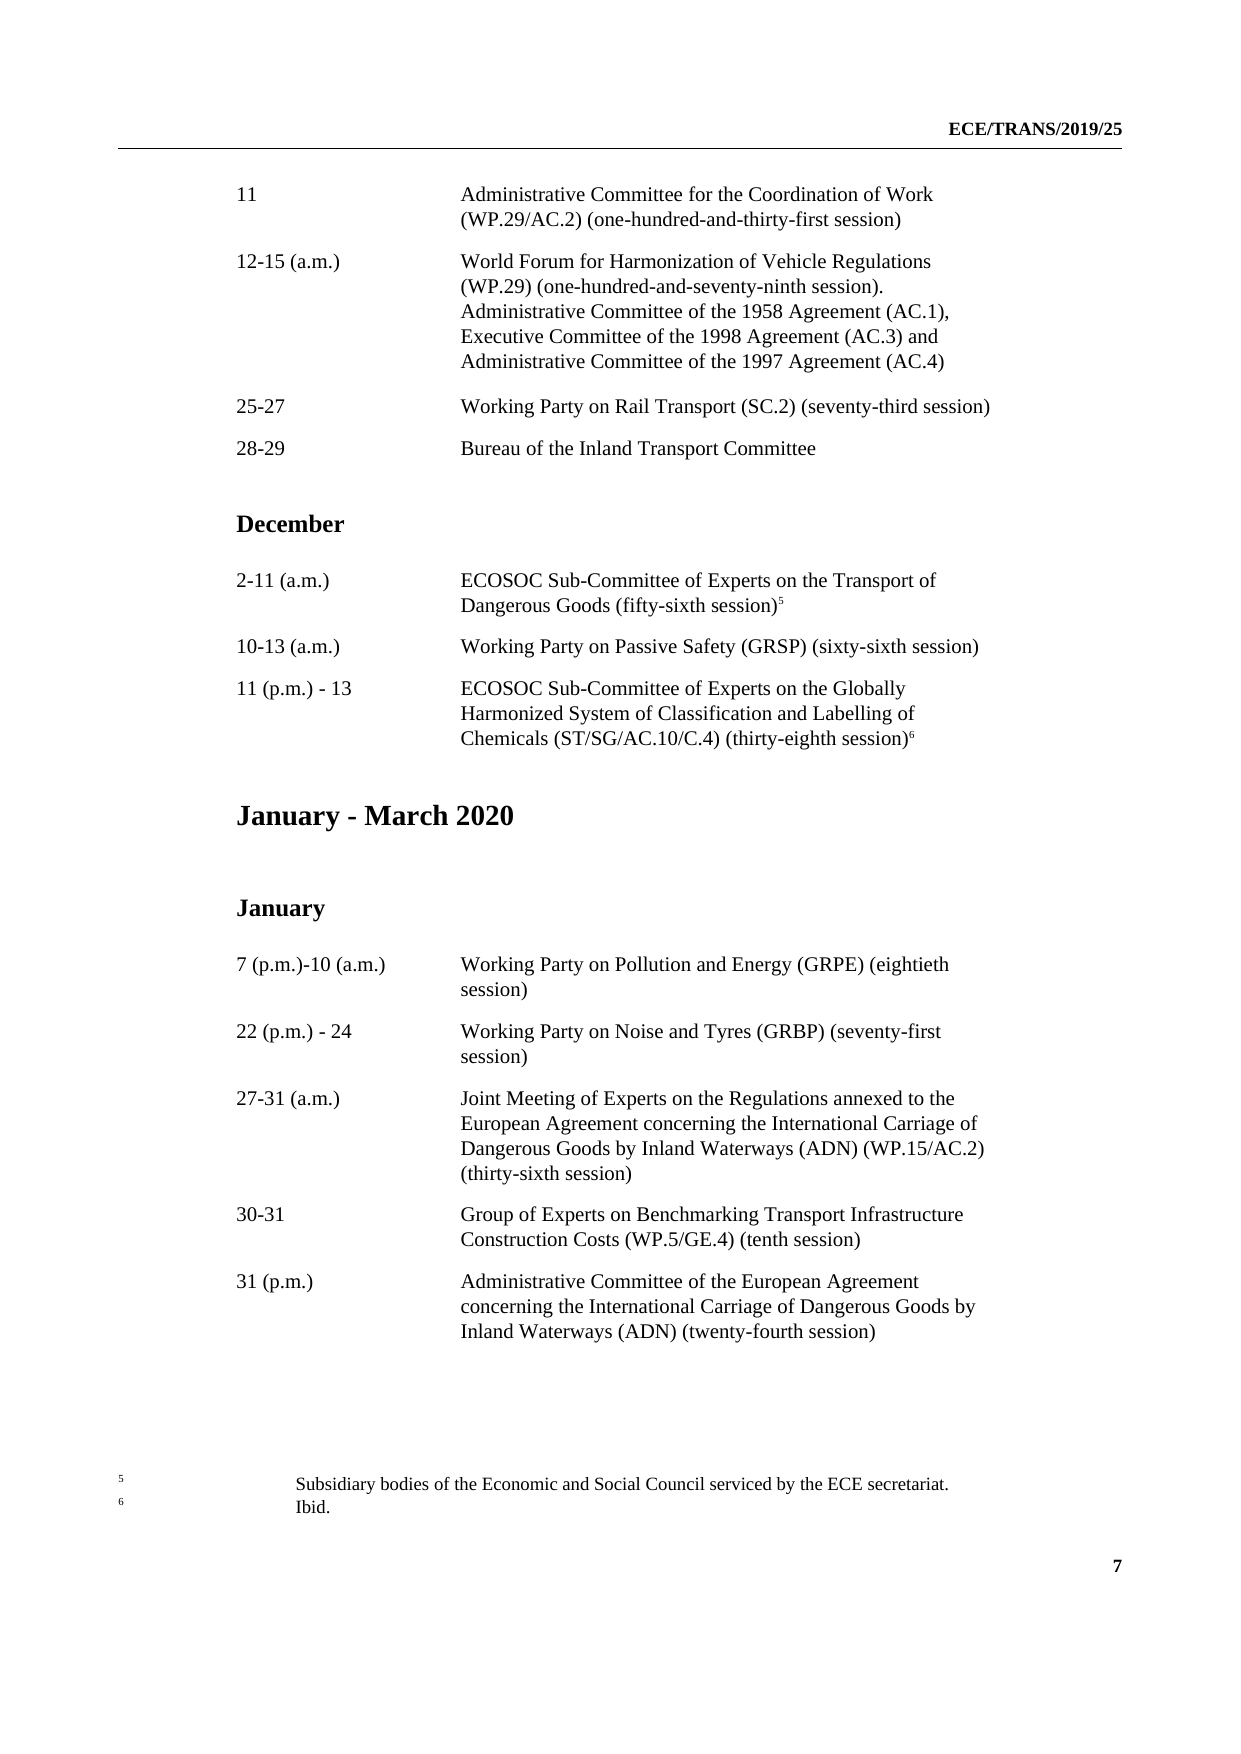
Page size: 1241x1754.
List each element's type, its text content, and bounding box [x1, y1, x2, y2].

table_cell Group of Experts on Benchmarking Transport Infrastructure Construction Costs (WP.5/GE.4) (tenth session) [460, 1197, 1002, 1264]
table_cell 27-31 (a.m.) [236, 1080, 460, 1197]
table_cell 2-11 (a.m.) [236, 563, 460, 629]
table_cell Working Party on Noise and Tyres (GRBP) (seventy-first session) [460, 1014, 1002, 1080]
table_cell Working Party on Pollution and Energy (GRPE) (eightieth session) [460, 947, 1002, 1014]
table_cell 28-29 [236, 430, 460, 472]
table_cell World Forum for Harmonization of Vehicle Regulations (WP.29) (one-hundred-and-seventy-ninth session). Administrative Committee of the 1958 Agreement (AC.1), Executive Committee of the 1998 Agreement (AC.3) and Administrative Committee of the 1997 Agreement (AC.4) [460, 244, 1002, 389]
table_cell 30-31 [236, 1197, 460, 1264]
table_cell December [236, 472, 1002, 563]
table_cell Administrative Committee of the European Agreement concerning the International Carriage of Dangerous Goods by Inland Waterways (ADN) (twenty-fourth session) [460, 1264, 1002, 1355]
table_cell 10-13 (a.m.) [236, 629, 460, 671]
table_cell Working Party on Passive Safety (GRSP) (sixty-sixth session) [460, 629, 1002, 671]
table_header January [236, 856, 1002, 947]
table_cell Joint Meeting of Experts on the Regulations annexed to the European Agreement concerning the International Carriage of Dangerous Goods by Inland Waterways (ADN) (WP.15/AC.2) (thirty-sixth session) [460, 1080, 1002, 1197]
table_cell 22 (p.m.) - 24 [236, 1014, 460, 1080]
table_cell ECOSOC Sub-Committee of Experts on the Transport of Dangerous Goods (fifty-sixth session) [460, 563, 1002, 629]
table_cell Bureau of the Inland Transport Committee [460, 430, 1002, 472]
table_cell 11 (p.m.) - 13 [236, 671, 460, 763]
table_cell 7 (p.m.)-10 (a.m.) [236, 947, 460, 1014]
table_cell 25-27 [236, 389, 460, 430]
table_cell 11 [236, 177, 460, 244]
table_cell Working Party on Rail Transport (SC.2) (seventy-third session) [460, 389, 1002, 430]
table_cell 31 (p.m.) [236, 1264, 460, 1355]
table_cell Administrative Committee for the Coordination of Work (WP.29/AC.2) (one-hundred-and-thirty-first session) [460, 177, 1002, 244]
text January - March 2020 [118, 800, 1004, 831]
table_cell ECOSOC Sub-Committee of Experts on the Globally Harmonized System of Classification and Labelling of Chemicals (ST/SG/AC.10/C.4) (thirty-eighth session) [460, 671, 1002, 763]
table_cell 12-15 (a.m.) [236, 244, 460, 389]
